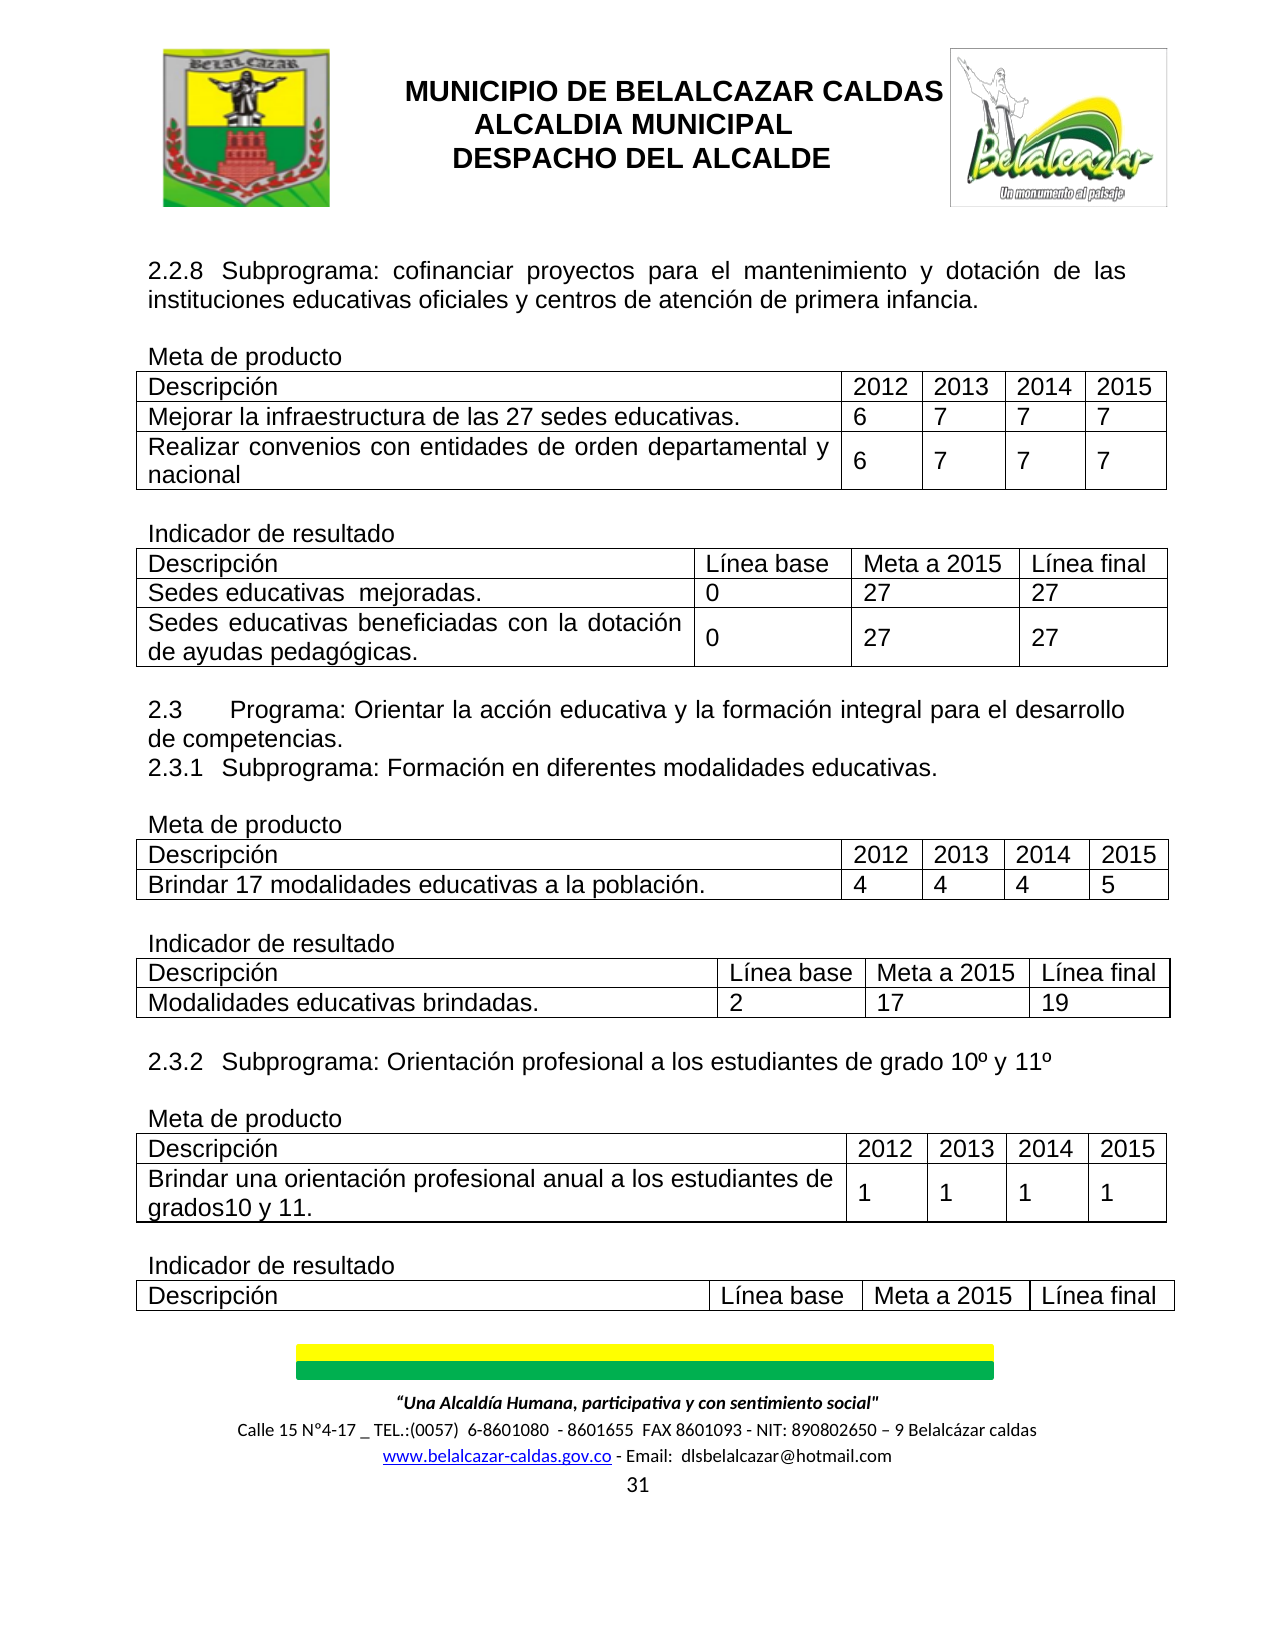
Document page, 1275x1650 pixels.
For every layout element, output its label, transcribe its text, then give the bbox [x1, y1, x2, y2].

text Meta de producto [148, 1104, 1127, 1133]
table_header Línea final [1031, 1281, 1174, 1310]
table_cell 0 [695, 579, 851, 607]
table_cell 19 [1030, 988, 1169, 1017]
table_header Línea final [1020, 549, 1167, 577]
table_cell 2 [718, 988, 865, 1017]
table_header 2012 [842, 372, 922, 401]
picture [162, 48, 330, 207]
table_header Línea base [710, 1281, 862, 1310]
table_header 2014 [1005, 840, 1089, 869]
table_header 2012 [842, 840, 922, 869]
table_header 2015 [1089, 1134, 1166, 1163]
table_cell 7 [923, 402, 1005, 431]
table_cell 4 [923, 870, 1004, 899]
table_header 2012 [847, 1134, 927, 1163]
table_header 2015 [1086, 372, 1166, 401]
table_cell 7 [923, 432, 1005, 489]
table_header 2013 [923, 372, 1005, 401]
table_cell 27 [852, 579, 1019, 607]
text Meta de producto [148, 342, 1127, 371]
table_cell Mejorar la infraestructura de las 27 sedes educativas. [137, 402, 841, 431]
table_header Meta a 2015 [866, 959, 1029, 987]
list Subprograma: Orientación profesional a los estudiantes de grado 10º y 11º [148, 1047, 1127, 1076]
table_cell Sedes educativas mejoradas. [137, 579, 694, 607]
picture [950, 48, 1168, 207]
table_header 2013 [923, 840, 1004, 869]
list Subprograma: cofinanciar proyectos para el mantenimiento y dotación de las instituciones educativas oficiales y centros de atención de primera infancia. [148, 256, 1127, 313]
table_header Línea base [695, 549, 851, 577]
table_header Meta a 2015 [863, 1281, 1029, 1310]
table_cell 27 [852, 608, 1019, 666]
table_cell 0 [695, 608, 851, 666]
table_cell 17 [866, 988, 1029, 1017]
table_cell 6 [842, 432, 922, 489]
table_cell 7 [1086, 402, 1166, 431]
table_cell 27 [1020, 579, 1167, 607]
table_header Línea base [718, 959, 865, 987]
table_header Descripción [137, 1134, 846, 1163]
table_header 2014 [1006, 372, 1085, 401]
table_header Descripción [137, 1281, 709, 1310]
text Indicador de resultado [148, 1251, 1127, 1280]
table_cell 27 [1020, 608, 1167, 666]
table_header Meta a 2015 [852, 549, 1019, 577]
table_header 2014 [1007, 1134, 1088, 1163]
table_cell Brindar una orientación profesional anual a los estudiantes de grados10 y 11. [137, 1164, 846, 1221]
table_header 2015 [1090, 840, 1168, 869]
table_cell 5 [1090, 870, 1168, 899]
table_cell 1 [847, 1164, 927, 1221]
table_cell Modalidades educativas brindadas. [137, 988, 717, 1017]
table_cell 4 [842, 870, 922, 899]
table_cell 4 [1005, 870, 1089, 899]
table_cell 1 [1089, 1164, 1166, 1221]
table_cell 1 [928, 1164, 1006, 1221]
table_cell 1 [1007, 1164, 1088, 1221]
text Meta de producto [148, 811, 1127, 839]
text Indicador de resultado [148, 929, 1127, 957]
list Subprograma: Formación en diferentes modalidades educativas. [148, 753, 1127, 782]
table_header Descripción [137, 959, 717, 987]
table_header Línea final [1030, 959, 1169, 987]
table_cell Realizar convenios con entidades de orden departamental y nacional [137, 432, 841, 489]
text Indicador de resultado [148, 519, 1127, 548]
list Programa: Orientar la acción educativa y la formación integral para el desarrollo de competencias. [148, 696, 1127, 753]
table_header Descripción [137, 372, 841, 401]
table_cell 6 [842, 402, 922, 431]
table_cell 7 [1006, 432, 1085, 489]
table_cell 7 [1086, 432, 1166, 489]
table_cell Sedes educativas beneficiadas con la dotación de ayudas pedagógicas. [137, 608, 694, 666]
table_cell Brindar 17 modalidades educativas a la población. [137, 870, 841, 899]
table_header Descripción [137, 549, 694, 577]
table_header Descripción [137, 840, 841, 869]
table_header 2013 [928, 1134, 1006, 1163]
table_cell 7 [1006, 402, 1085, 431]
